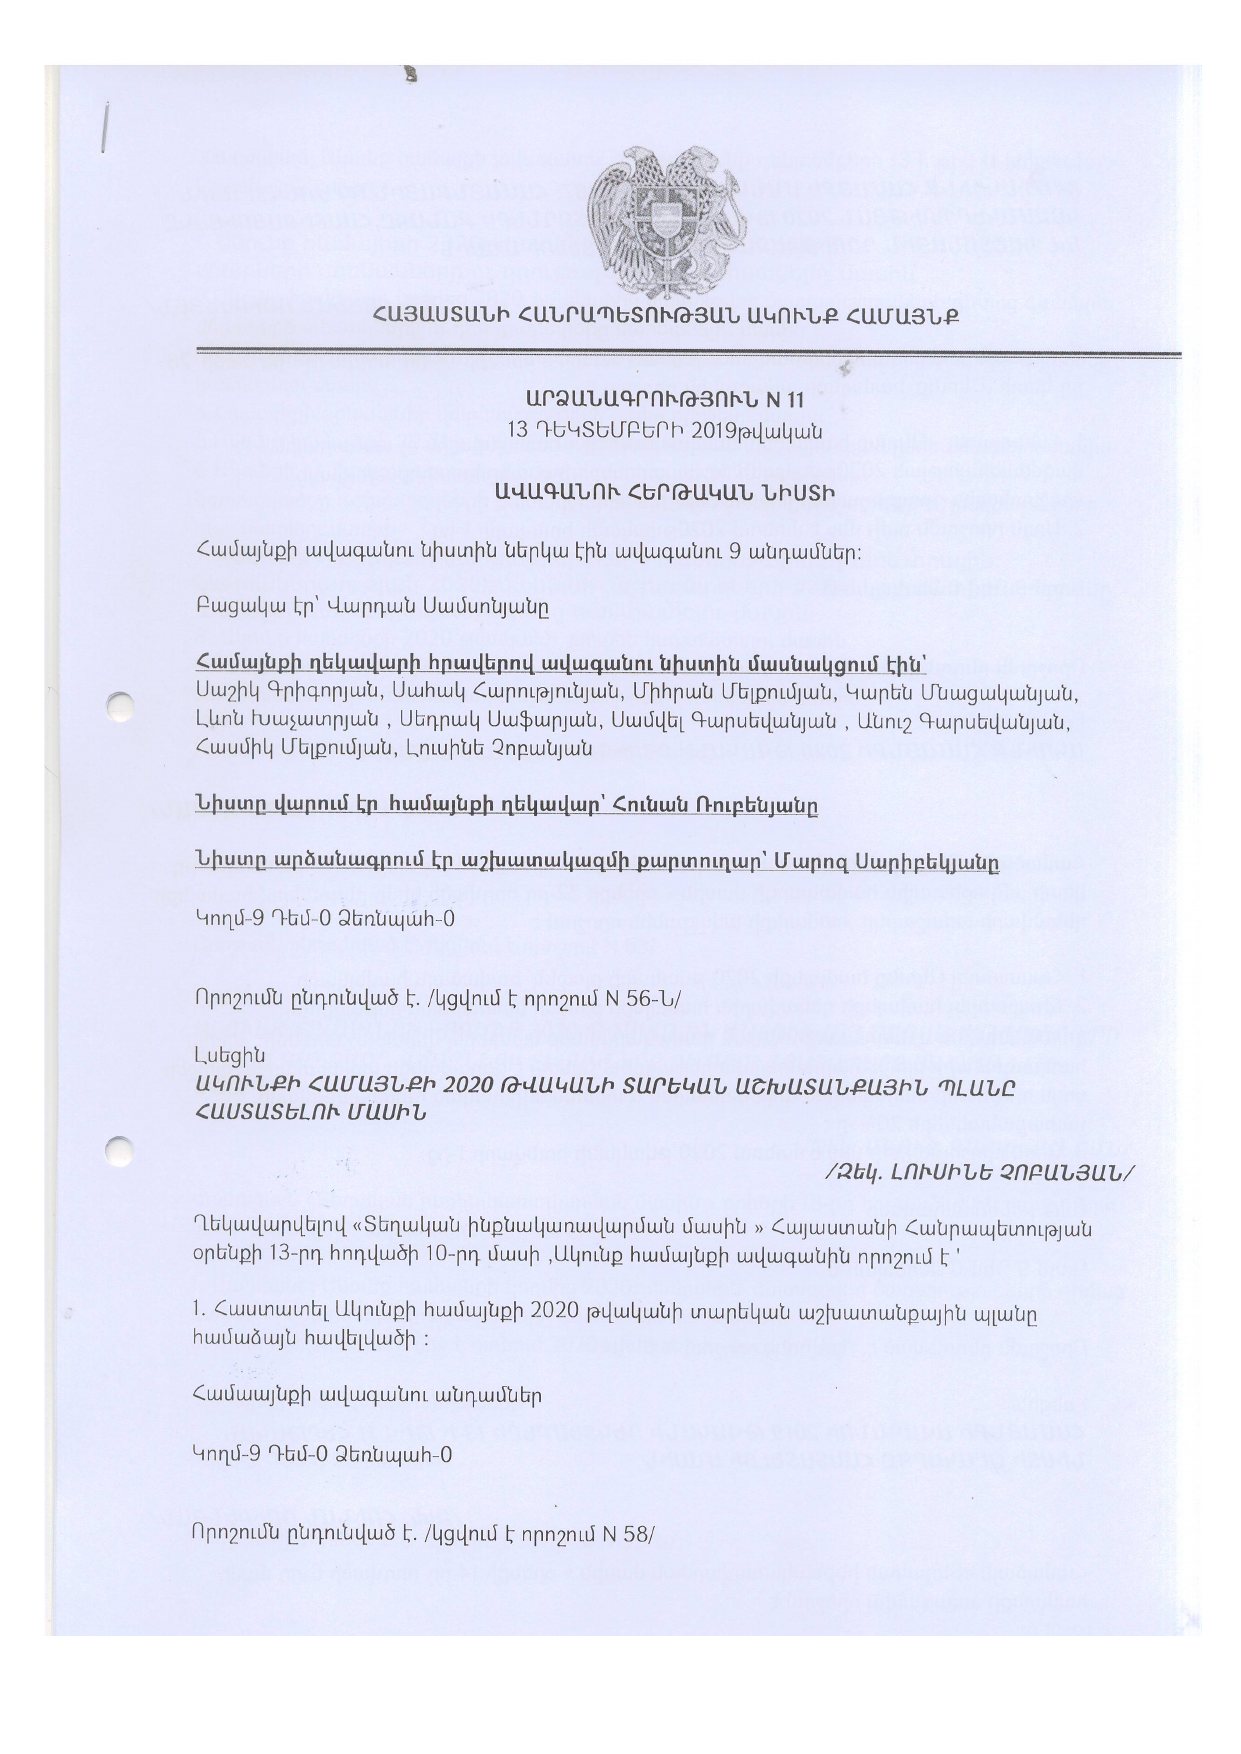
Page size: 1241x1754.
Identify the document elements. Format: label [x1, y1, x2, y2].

picture [44, 59, 1203, 1636]
